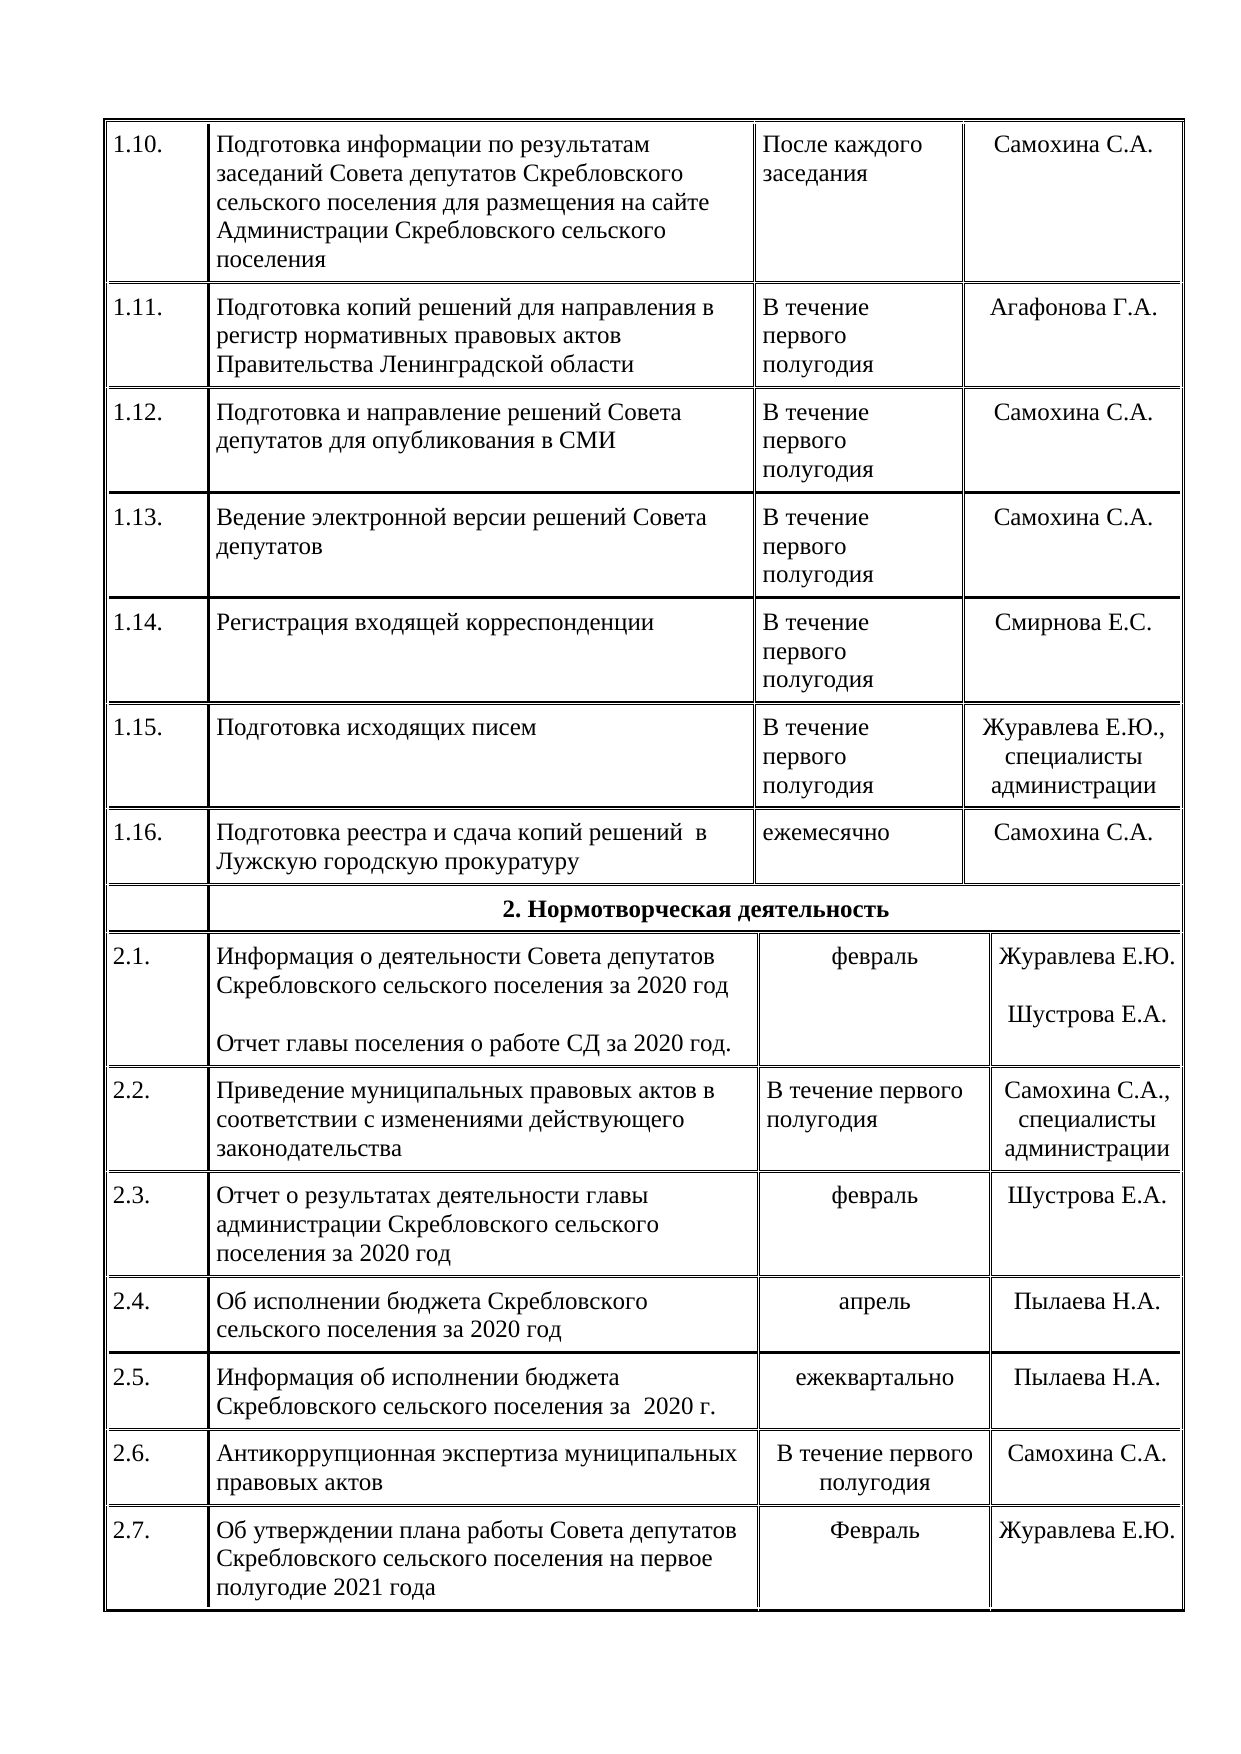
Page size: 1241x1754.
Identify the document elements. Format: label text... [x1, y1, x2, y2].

table_cell В течение первого полугодия [756, 284, 962, 386]
table_cell Пылаева Н.А. [992, 1351, 1182, 1427]
table_cell Самохина С.А. [992, 1428, 1182, 1504]
table_cell Самохина С.А. [965, 491, 1182, 596]
table_cell 1.12. [105, 386, 208, 491]
table_cell Информация об исполнении бюджета Скребловского сельского поселения за 2020 г. [210, 1354, 757, 1427]
table_cell 2.3. [107, 1170, 207, 1275]
table_cell Февраль [759, 1507, 991, 1609]
table_cell 2. Нормотворческая деятельность [208, 883, 1183, 930]
table_cell февраль [760, 1173, 989, 1275]
table_cell Самохина С.А., специалисты администрации [992, 1065, 1182, 1169]
table_cell Ведение электронной версии решений Совета депутатов [210, 494, 753, 596]
table_cell ежемесячно [756, 810, 962, 883]
table_cell 1.14. [107, 596, 207, 701]
table_cell Регистрация входящей корреспонденции [210, 599, 753, 701]
table_cell 1.10. [107, 122, 208, 281]
table_cell февраль [760, 934, 989, 1064]
table_cell Информация о деятельности Совета депутатов Скребловского сельского поселения за 2020 год Отчет главы поселения о работе СД за 2020 год. [210, 934, 757, 1064]
table_cell Шустрова Е.А. [992, 1170, 1182, 1275]
table_cell 2.5. [107, 1351, 207, 1427]
table_cell В течение первого полугодия [756, 389, 962, 491]
table_cell Подготовка и направление решений Совета депутатов для опубликования в СМИ [210, 389, 753, 491]
table_cell апрель [760, 1278, 989, 1351]
table_cell В течение первого полугодия [756, 599, 962, 701]
table_cell 2.4. [105, 1275, 208, 1351]
table_cell 1.15. [107, 701, 207, 806]
table_cell ежеквартально [760, 1354, 989, 1427]
table_cell Подготовка исходящих писем [210, 705, 753, 806]
table_cell Самохина С.А. [965, 806, 1182, 883]
table_cell Пылаева Н.А. [991, 1275, 1183, 1351]
table_cell [105, 883, 208, 930]
table_cell Антикоррупционная экспертиза муниципальных правовых актов [210, 1431, 757, 1504]
table_cell Агафонова Г.А. [964, 281, 1183, 386]
table_cell В течение первого полугодия [756, 494, 962, 596]
table_cell Об исполнении бюджета Скребловского сельского поселения за 2020 год [210, 1278, 757, 1351]
table_cell В течение первого полугодия [760, 1068, 989, 1169]
table_cell Подготовка информации по результатам заседаний Совета депутатов Скребловского сельского поселения для размещения на сайте Администрации Скребловского сельского поселения [208, 122, 755, 281]
table_cell 2.1. [107, 930, 207, 1064]
table_cell Подготовка копий решений для направления в регистр нормативных правовых актов Правительства Ленинградской области [210, 284, 753, 386]
table_cell 1.13. [107, 491, 207, 596]
table_cell Журавлева Е.Ю., специалисты администрации [965, 701, 1182, 806]
table_cell 2.7. [105, 1504, 208, 1609]
table_cell Об утверждении плана работы Совета депутатов Скребловского сельского поселения на первое полугодие 2021 года [208, 1507, 759, 1609]
table_cell 2.6. [107, 1428, 207, 1504]
table_cell Смирнова Е.С. [965, 596, 1182, 701]
table_cell В течение первого полугодия [760, 1431, 989, 1504]
table_cell 2.2. [107, 1065, 207, 1169]
table_cell 1.16. [107, 806, 207, 883]
table_cell Журавлева Е.Ю. Шустрова Е.А. [992, 930, 1182, 1064]
table_cell Отчет о результатах деятельности главы администрации Скребловского сельского поселения за 2020 год [210, 1173, 757, 1275]
table_cell 1.11. [105, 281, 208, 386]
table_cell В течение первого полугодия [756, 705, 962, 806]
table_cell Самохина С.А. [964, 386, 1183, 491]
table_cell Приведение муниципальных правовых актов в соответствии с изменениями действующего законодательства [210, 1068, 757, 1169]
table_cell Самохина С.А. [964, 122, 1182, 281]
table_cell Подготовка реестра и сдача копий решений в Лужскую городскую прокуратуру [210, 810, 753, 883]
table_cell После каждого заседания [755, 122, 963, 281]
table_cell Журавлева Е.Ю. [991, 1504, 1183, 1609]
